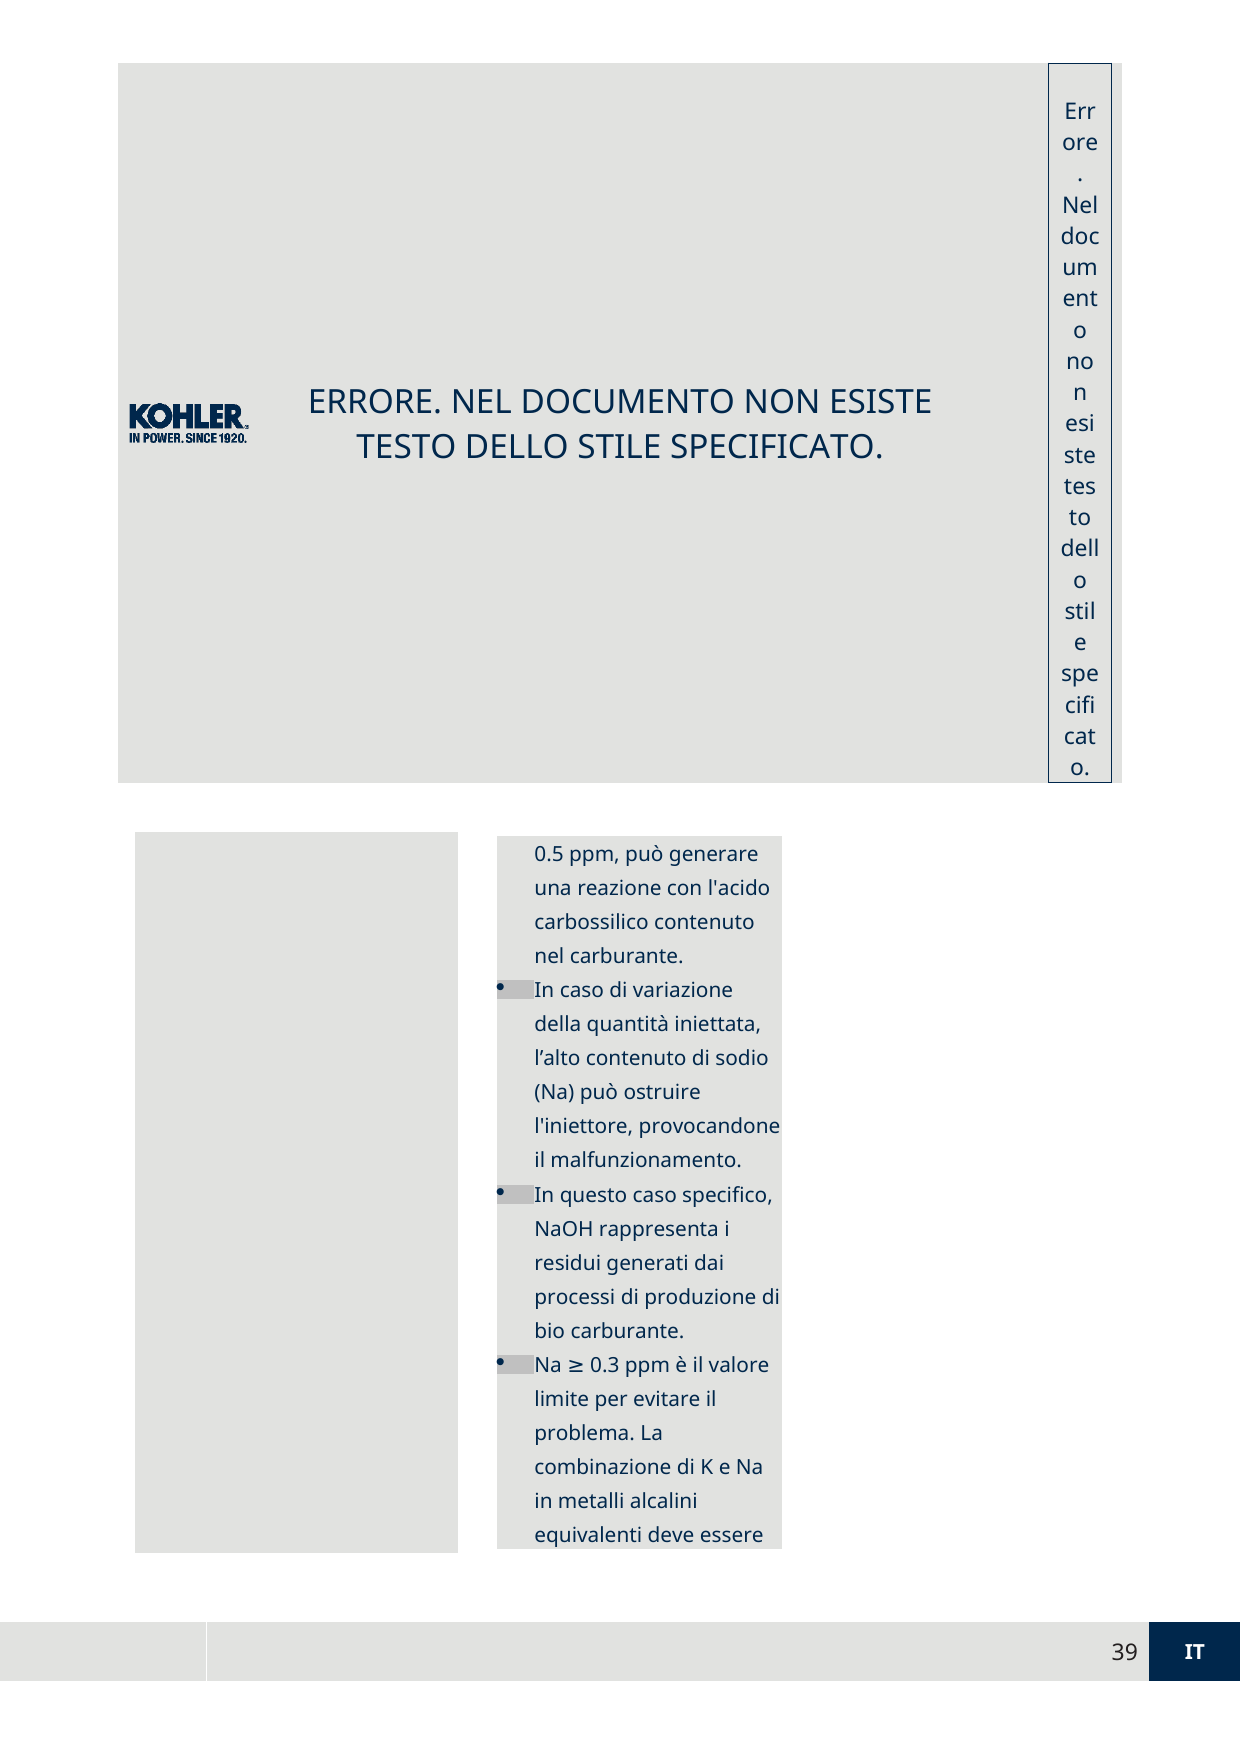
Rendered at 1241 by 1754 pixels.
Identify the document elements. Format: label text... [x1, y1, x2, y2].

picture [129, 403, 249, 443]
table_header 2.9.1 Circuito iniezione (pressione 2000 bar) (Fig 2.4) I materiali dei componenti del circuito carburante (tubi, serbatoio, filtri, ecc..) e gli eventuali trattamenti superficiali devono essere esenti da elementi chimici che, trasportati nel carburante, compromettono nel tempo la funzionalità degli elettroiniettori (intasamento dei fori). L'elemento più critico è lo zinco (Zn), quindi è tassativamente vietato l'uso di componenti zincati. Altri elementi dannosi sono indicati nella tabella sottostante. Tab 2.12 Importante Il sistema di iniezione ad alta pressione è estremamente suscettibile a danni se il carburante è contaminato. E' estremamente importante che tutti i componenti interessati del circuito iniezione siano rigorosamente puliti prima che i componenti vengano rimossi. Lavare e pulire accuratamente il motore prima di eseguire la manutenzione. La contaminazione del sistema di iniezione puo causare un cedimento prestazionale o avarie del motore. Il lavaggio del motore, con una lancia ad alta pressione, deve essere effettuato a un distanza superiore ai 200 mm dal motore. [118, 815, 1122, 1570]
